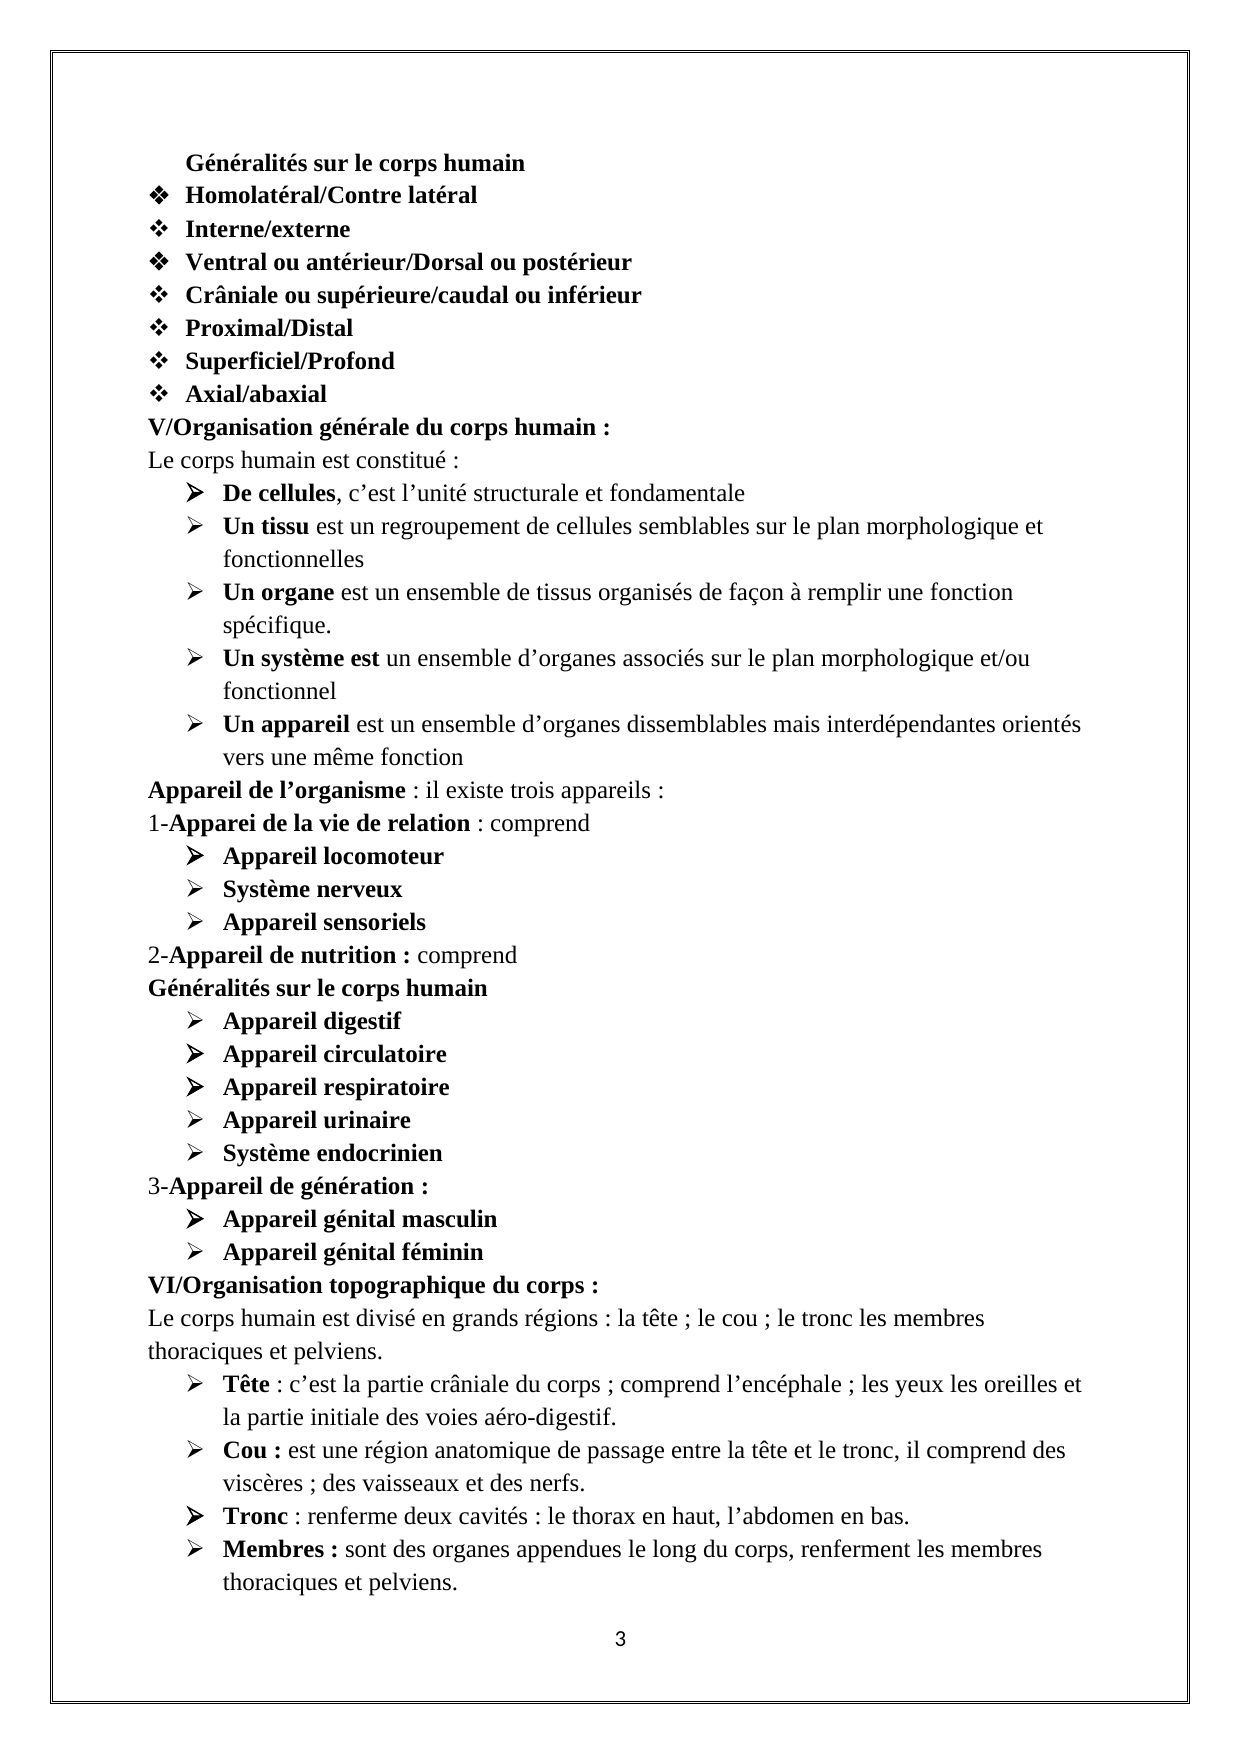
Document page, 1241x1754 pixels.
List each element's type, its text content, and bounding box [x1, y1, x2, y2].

list Un appareil est un ensemble d’organes dissemblables mais interdépendantes orientés vers une même fonction [185, 709, 1093, 771]
list Homolatéral/Contre latéral [148, 181, 1093, 209]
list De cellules, c’est l’unité structurale et fondamentale [185, 478, 1093, 507]
text Appareil de l’organisme : il existe trois appareils : [148, 775, 1093, 804]
list Membres : sont des organes appendues le long du corps, renferment les membres thoraciques et pelviens. [185, 1534, 1093, 1596]
text 3-Appareil de génération : [148, 1171, 1093, 1200]
text Généralités sur le corps humain [148, 973, 1093, 1002]
list Appareil digestif [185, 1006, 1093, 1035]
list Cou : est une région anatomique de passage entre la tête et le tronc, il comprend des viscères ; des vaisseaux et des nerfs. [185, 1435, 1093, 1497]
list Ventral ou antérieur/Dorsal ou postérieur [148, 247, 1093, 275]
list Axial/abaxial [148, 379, 1093, 407]
list Appareil génital féminin [185, 1237, 1093, 1266]
list Appareil circulatoire [185, 1039, 1093, 1068]
list Appareil locomoteur [185, 841, 1093, 870]
text V/Organisation générale du corps humain : [148, 412, 1093, 441]
list Proximal/Distal [148, 313, 1093, 341]
text 2-Appareil de nutrition : comprend [148, 940, 1093, 969]
list Appareil sensoriels [185, 907, 1093, 936]
list Appareil génital masculin [185, 1204, 1093, 1233]
list Tronc : renferme deux cavités : le thorax en haut, l’abdomen en bas. [185, 1501, 1093, 1530]
list Appareil respiratoire [185, 1072, 1093, 1101]
list Un système est un ensemble d’organes associés sur le plan morphologique et/ou fonctionnel [185, 643, 1093, 705]
text VI/Organisation topographique du corps : [148, 1270, 1093, 1299]
list Interne/externe [148, 214, 1093, 242]
text Le corps humain est divisé en grands régions : la tête ; le cou ; le tronc les membres thoraciques et pelviens. [148, 1303, 1093, 1365]
text Le corps humain est constitué : [148, 445, 1093, 473]
list Appareil urinaire [185, 1105, 1093, 1134]
list Système nerveux [185, 874, 1093, 903]
list Superficiel/Profond [148, 346, 1093, 374]
list Tête : c’est la partie crâniale du corps ; comprend l’encéphale ; les yeux les oreilles et la partie initiale des voies aéro-digestif. [185, 1369, 1093, 1431]
list Crâniale ou supérieure/caudal ou inférieur [148, 280, 1093, 308]
text 1-Apparei de la vie de relation : comprend [148, 808, 1093, 837]
list Un tissu est un regroupement de cellules semblables sur le plan morphologique et fonctionnelles [185, 511, 1093, 573]
list Généralités sur le corps humain [185, 148, 1093, 176]
list Système endocrinien [185, 1138, 1093, 1167]
list Un organe est un ensemble de tissus organisés de façon à remplir une fonction spécifique. [185, 577, 1093, 639]
